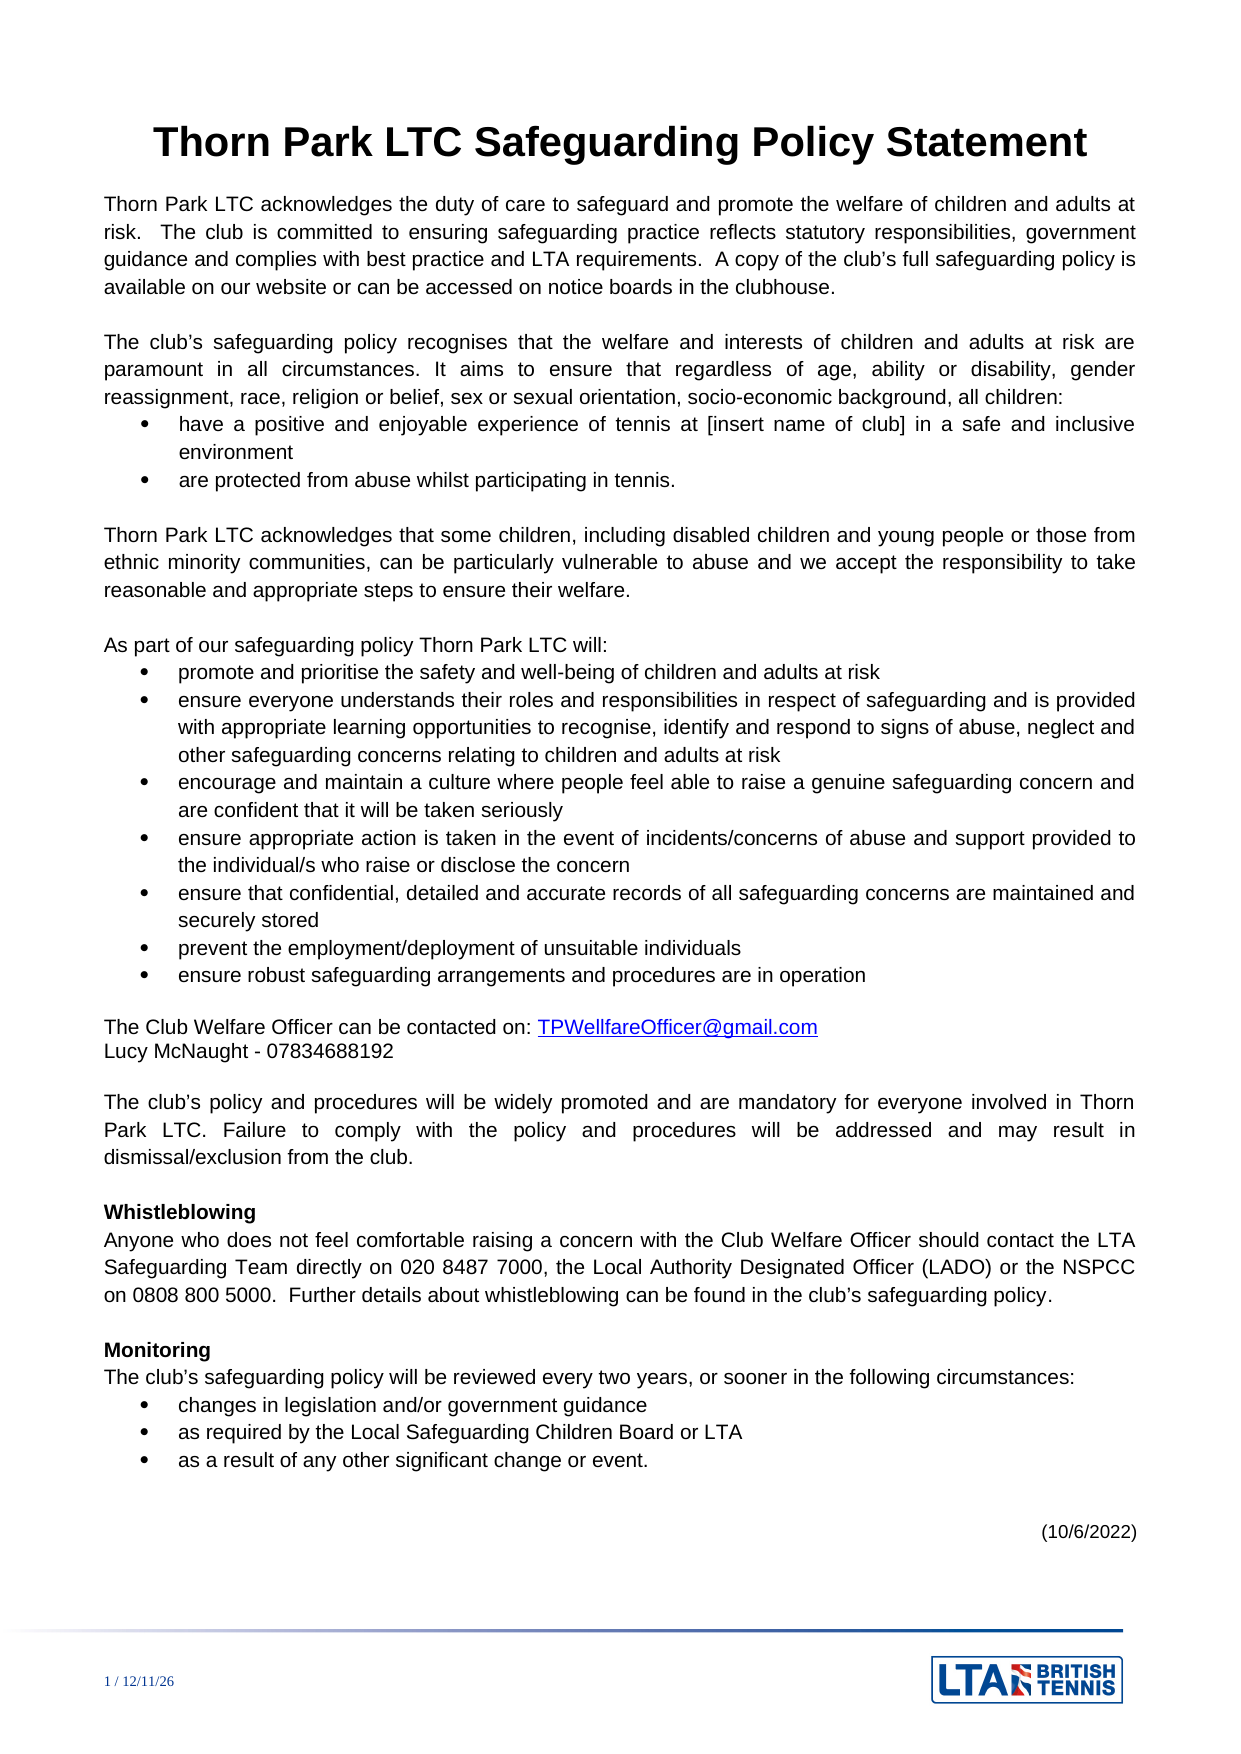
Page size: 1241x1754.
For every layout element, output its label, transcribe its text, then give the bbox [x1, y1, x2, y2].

subtitle Thorn Park LTC Safeguarding Policy Statement [103, 117, 1137, 165]
text As part of our safeguarding policy Thorn Park LTC will: [103, 632, 1137, 656]
text The club’s policy and procedures will be widely promoted and are mandatory for everyone involved in Thorn Park LTC. Failure to comply with the policy and procedures will be addressed and may result in dismissal/exclusion from the club. [103, 1090, 1137, 1169]
list changes in legislation and/or government guidance [141, 1393, 1137, 1417]
picture [0, 1629, 1241, 1751]
list have a positive and enjoyable experience of tennis at [insert name of club] in a safe and inclusive environment [141, 412, 1137, 464]
text Lucy McNaught - 07834688192 [103, 1039, 1137, 1063]
text The Club Welfare Officer can be contacted on: TPWellfareOfficer@gmail.com [103, 1015, 1137, 1039]
list ensure appropriate action is taken in the event of incidents/concerns of abuse and support provided to the individual/s who raise or disclose the concern [141, 825, 1137, 877]
text Anyone who does not feel comfortable raising a concern with the Club Welfare Officer should contact the LTA Safeguarding Team directly on 020 8487 7000, the Local Authority Designated Officer (LADO) or the NSPCC on 0808 800 5000. Further details about whistleblowing can be found in the club’s safeguarding policy. [103, 1228, 1137, 1307]
text The club’s safeguarding policy will be reviewed every two years, or sooner in the following circumstances: [103, 1365, 1137, 1389]
list encourage and maintain a culture where people feel able to raise a genuine safeguarding concern and are confident that it will be taken seriously [141, 770, 1137, 822]
text (10/6/2022) [178, 1521, 1137, 1543]
list prevent the employment/deployment of unsuitable individuals [141, 936, 1137, 959]
list promote and prioritise the safety and well-being of children and adults at risk [141, 660, 1137, 684]
text Thorn Park LTC acknowledges the duty of care to safeguard and promote the welfare of children and adults at risk. The club is committed to ensuring safeguarding practice reflects statutory responsibilities, government guidance and complies with best practice and LTA requirements. A copy of the club’s full safeguarding policy is available on our website or can be accessed on notice boards in the clubhouse. [103, 192, 1137, 299]
list as a result of any other significant change or event. [141, 1448, 1137, 1472]
list as required by the Local Safeguarding Children Board or LTA [141, 1420, 1137, 1444]
text Monitoring [103, 1338, 1137, 1362]
list are protected from abuse whilst participating in tennis. [141, 467, 1137, 491]
text The club’s safeguarding policy recognises that the welfare and interests of children and adults at risk are paramount in all circumstances. It aims to ensure that regardless of age, ability or disability, gender reassignment, race, religion or belief, sex or sexual orientation, socio-economic background, all children: [103, 330, 1137, 409]
text Thorn Park LTC acknowledges that some children, including disabled children and young people or those from ethnic minority communities, can be particularly vulnerable to abuse and we accept the responsibility to take reasonable and appropriate steps to ensure their welfare. [103, 522, 1137, 601]
text Whistleblowing [103, 1200, 1137, 1224]
list ensure robust safeguarding arrangements and procedures are in operation [141, 963, 1137, 987]
list ensure that confidential, detailed and accurate records of all safeguarding concerns are maintained and securely stored [141, 880, 1137, 932]
list ensure everyone understands their roles and responsibilities in respect of safeguarding and is provided with appropriate learning opportunities to recognise, identify and respond to signs of abuse, neglect and other safeguarding concerns relating to children and adults at risk [141, 688, 1137, 767]
